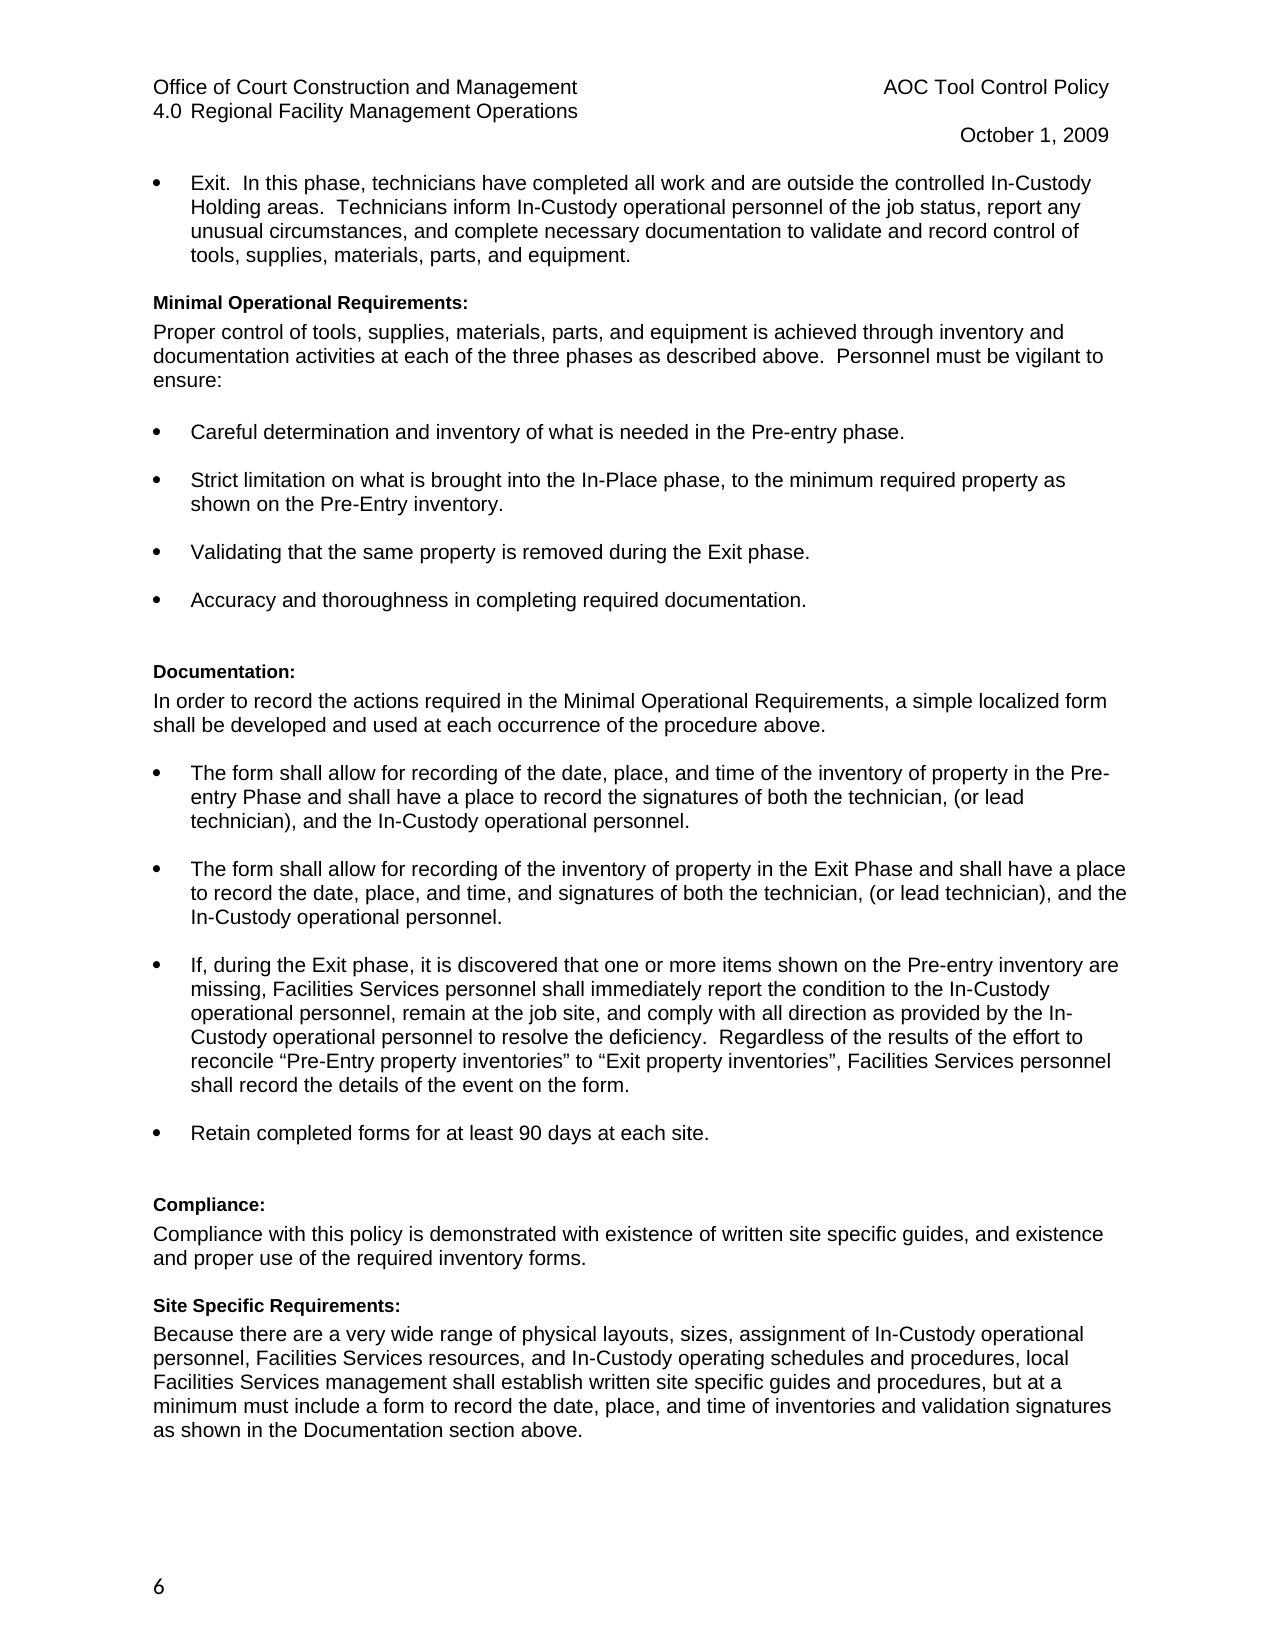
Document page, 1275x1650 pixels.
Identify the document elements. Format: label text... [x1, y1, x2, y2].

list The form shall allow for recording of the inventory of property in the Exit Phase and shall have a place to record the date, place, and time, and signatures of both the technician, (or lead technician), and the In-Custody operational personnel. [153, 857, 1129, 929]
list If, during the Exit phase, it is discovered that one or more items shown on the Pre-entry inventory are missing, Facilities Services personnel shall immediately report the condition to the In-Custody operational personnel, remain at the job site, and comply with all direction as provided by the In-Custody operational personnel to resolve the deficiency. Regardless of the results of the effort to reconcile “Pre-Entry property inventories” to “Exit property inventories”, Facilities Services personnel shall record the details of the event on the form. [153, 953, 1129, 1097]
text In order to record the actions required in the Minimal Operational Requirements, a simple localized form shall be developed and used at each occurrence of the procedure above. [153, 689, 1129, 737]
subtitle Minimal Operational Requirements: [153, 292, 1129, 313]
text Because there are a very wide range of physical layouts, sizes, assignment of In-Custody operational personnel, Facilities Services resources, and In-Custody operating schedules and procedures, local Facilities Services management shall establish written site specific guides and procedures, but at a minimum must include a form to record the date, place, and time of inventories and validation signatures as shown in the Documentation section above. [153, 1322, 1129, 1442]
list Exit. In this phase, technicians have completed all work and are outside the controlled In-Custody Holding areas. Technicians inform In-Custody operational personnel of the job status, report any unusual circumstances, and complete necessary documentation to validate and record control of tools, supplies, materials, parts, and equipment. [153, 171, 1129, 267]
list Validating that the same property is removed during the Exit phase. [153, 540, 1129, 564]
text Compliance with this policy is demonstrated with existence of written site specific guides, and existence and proper use of the required inventory forms. [153, 1221, 1129, 1269]
subtitle Documentation: [153, 661, 1129, 683]
subtitle Compliance: [153, 1194, 1129, 1215]
text Proper control of tools, supplies, materials, parts, and equipment is achieved through inventory and documentation activities at each of the three phases as described above. Personnel must be vigilant to ensure: [153, 319, 1129, 391]
list Retain completed forms for at least 90 days at each site. [153, 1121, 1129, 1145]
list The form shall allow for recording of the date, place, and time of the inventory of property in the Pre-entry Phase and shall have a place to record the signatures of both the technician, (or lead technician), and the In-Custody operational personnel. [153, 761, 1129, 833]
list Strict limitation on what is brought into the In-Place phase, to the minimum required property as shown on the Pre-Entry inventory. [153, 468, 1129, 516]
list Accuracy and thoroughness in completing required documentation. [153, 588, 1129, 612]
subtitle Site Specific Requirements: [153, 1294, 1129, 1316]
list Careful determination and inventory of what is needed in the Pre-entry phase. [153, 420, 1129, 444]
